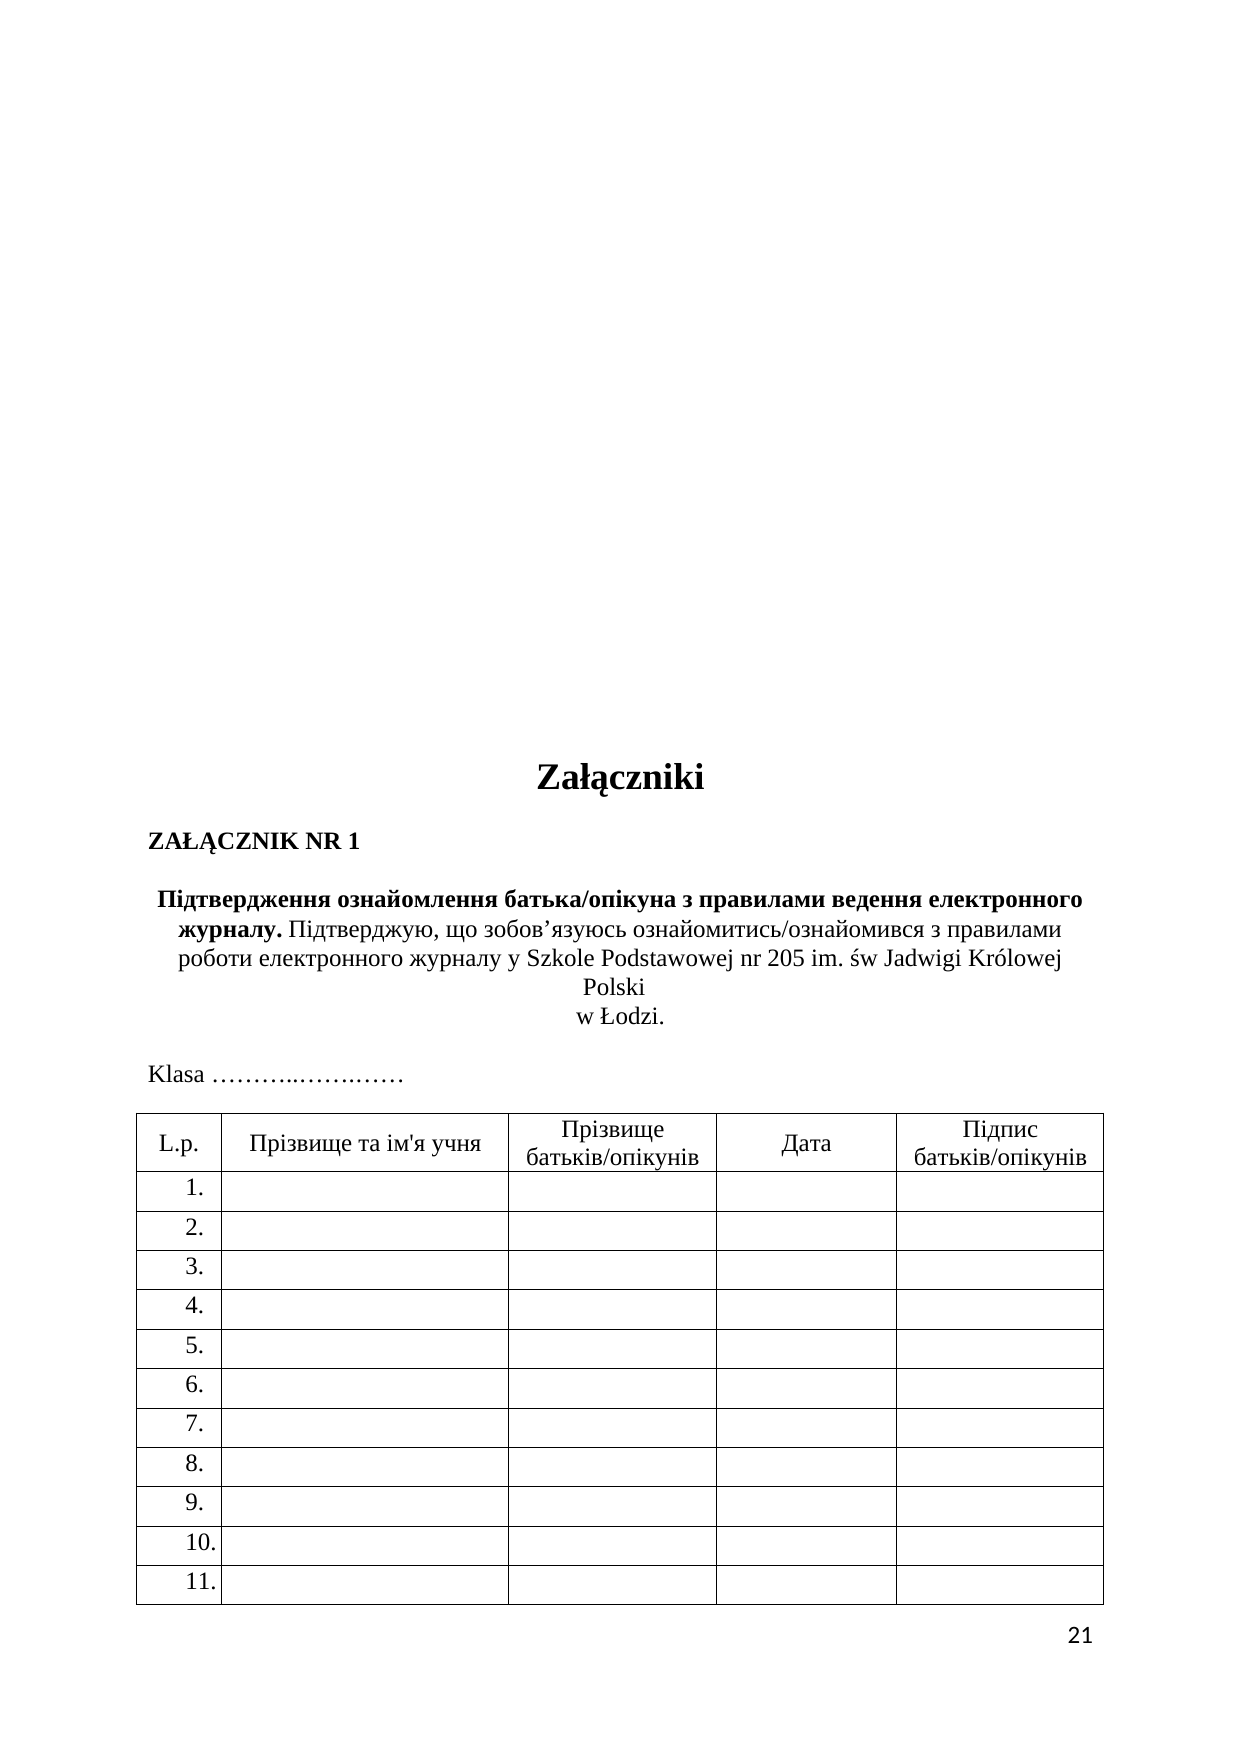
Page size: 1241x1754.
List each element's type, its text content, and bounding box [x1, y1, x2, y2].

table_cell [717, 1330, 896, 1368]
table_cell [897, 1487, 1103, 1526]
table_cell [222, 1448, 508, 1486]
table_cell [222, 1330, 508, 1368]
table_cell [509, 1172, 716, 1211]
table_cell [897, 1369, 1103, 1407]
table_cell [717, 1290, 896, 1329]
table_header Прізвище батьків/опікунів [509, 1114, 716, 1171]
table_cell [137, 1290, 221, 1329]
table_cell [717, 1172, 896, 1211]
table_cell [897, 1251, 1103, 1289]
table_cell [137, 1251, 221, 1289]
table_cell [509, 1566, 716, 1604]
table_cell [897, 1566, 1103, 1604]
table_cell [222, 1527, 508, 1565]
table_cell [509, 1212, 716, 1250]
table_cell [137, 1527, 221, 1565]
table_cell [717, 1487, 896, 1526]
table_cell [509, 1251, 716, 1289]
table_cell [717, 1251, 896, 1289]
text Klasa ………..…….…… [148, 1059, 1093, 1088]
table_cell [717, 1566, 896, 1604]
table_cell [897, 1172, 1103, 1211]
table_cell [137, 1487, 221, 1526]
table_cell [137, 1566, 221, 1604]
table_cell [137, 1212, 221, 1250]
table_cell [717, 1409, 896, 1447]
table_cell [222, 1487, 508, 1526]
table_cell [222, 1212, 508, 1250]
table_header Підпис батьків/опікунів [897, 1114, 1103, 1171]
table_cell [509, 1448, 716, 1486]
table_cell [222, 1369, 508, 1407]
table_cell [717, 1448, 896, 1486]
table_cell [509, 1409, 716, 1447]
text Załączniki [148, 754, 1093, 797]
table_cell [897, 1527, 1103, 1565]
text ZAŁĄCZNIK NR 1 [148, 826, 1093, 855]
table_header Прізвище та ім'я учня [222, 1114, 508, 1171]
table_cell [137, 1409, 221, 1447]
text Підтвердження ознайомлення батька/опікуна з правилами ведення електронного журналу. Підтверджую, що зобов’язуюсь ознайомитись/ознайомився з правилами роботи електронного журналу у Szkole Podstawowej nr 205 im. św Jadwigi Królowej Polski w Łodzi. [148, 884, 1093, 1030]
table_header Дата [717, 1114, 896, 1171]
table_cell [897, 1330, 1103, 1368]
table_header L.p. [137, 1114, 221, 1171]
table_cell [509, 1290, 716, 1329]
table_cell [717, 1212, 896, 1250]
table_cell [717, 1369, 896, 1407]
table_cell [897, 1448, 1103, 1486]
table_cell [222, 1409, 508, 1447]
table_cell [137, 1172, 221, 1211]
table_cell [897, 1290, 1103, 1329]
table_cell [717, 1527, 896, 1565]
table_cell [222, 1290, 508, 1329]
table_cell [897, 1212, 1103, 1250]
table_cell [509, 1527, 716, 1565]
table_cell [509, 1369, 716, 1407]
table_cell [222, 1251, 508, 1289]
table_cell [509, 1330, 716, 1368]
table_cell [222, 1172, 508, 1211]
table_cell [137, 1369, 221, 1407]
table_cell [509, 1487, 716, 1526]
table_cell [897, 1409, 1103, 1447]
table_cell [222, 1566, 508, 1604]
table_cell [137, 1448, 221, 1486]
table_cell [137, 1330, 221, 1368]
